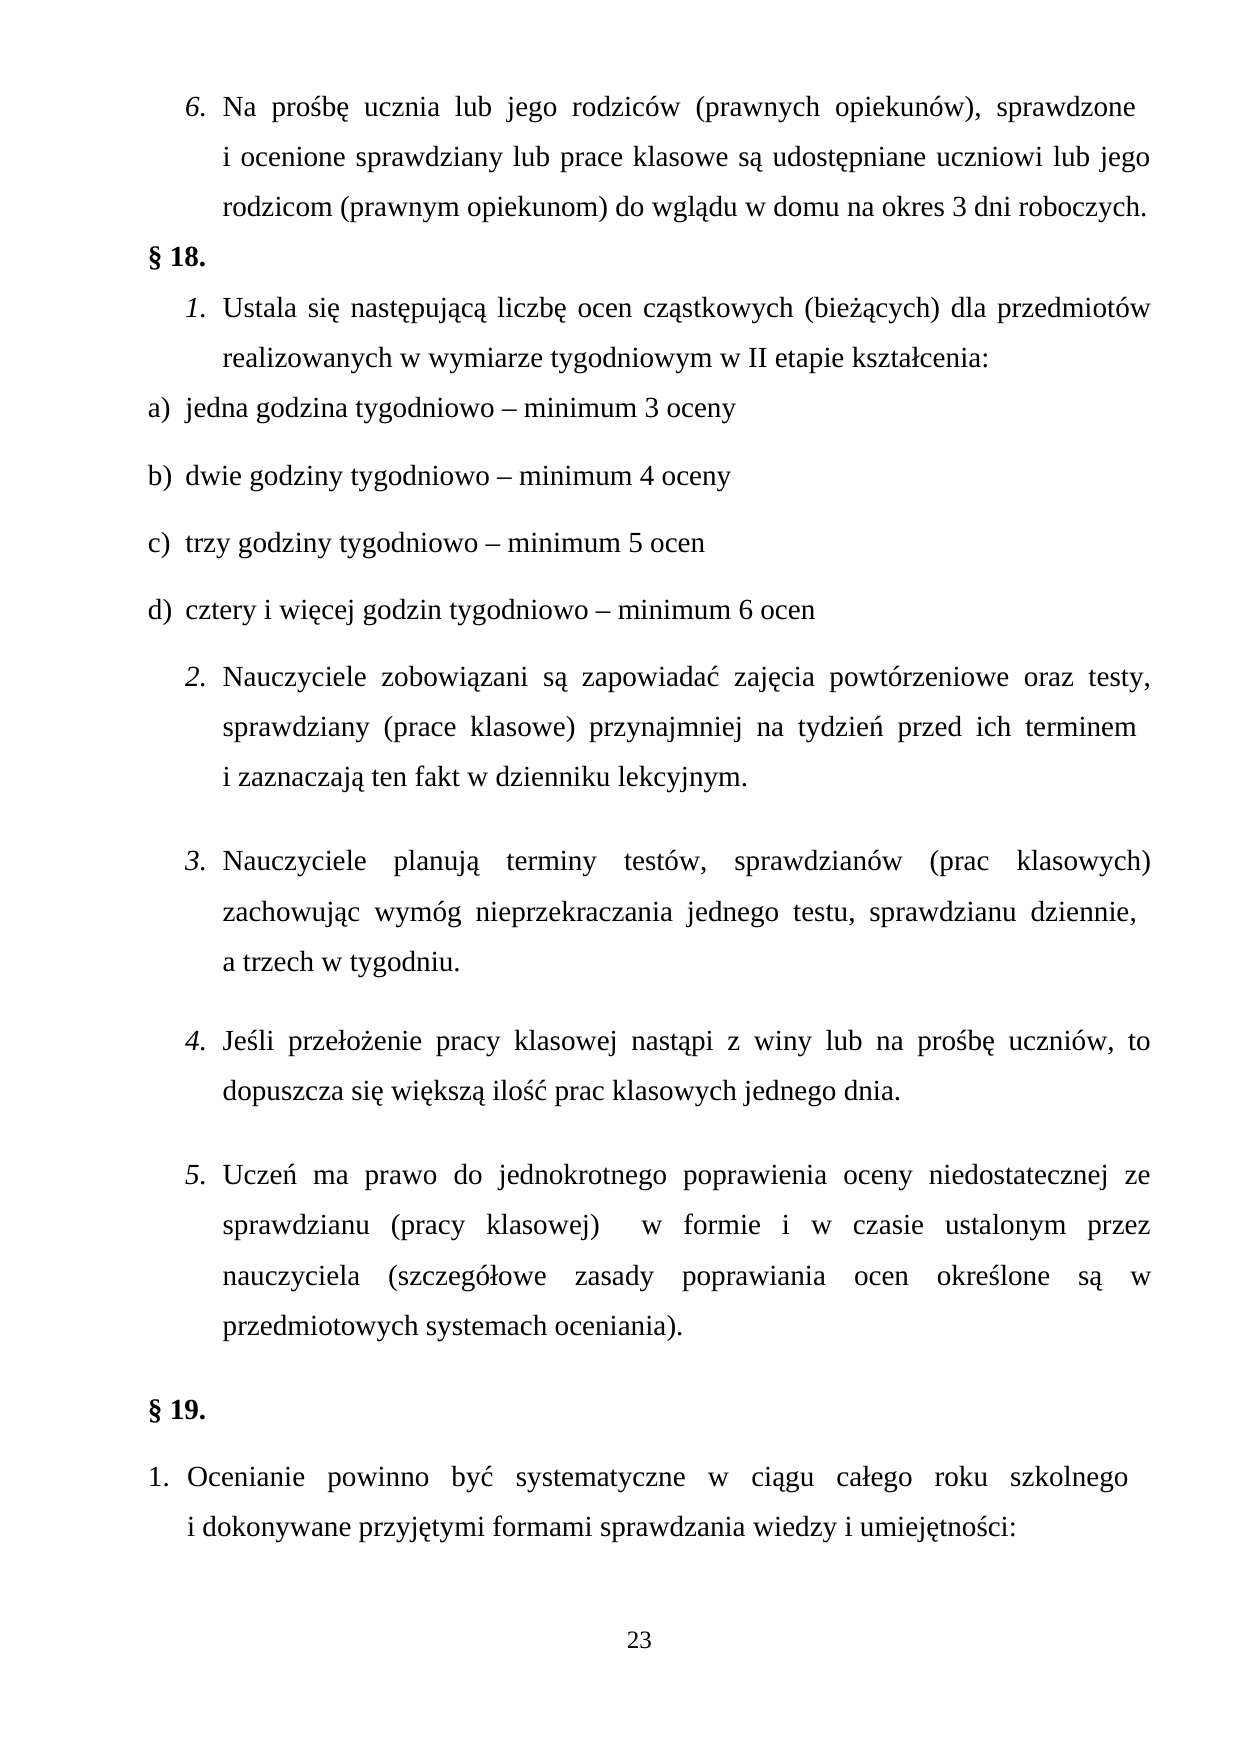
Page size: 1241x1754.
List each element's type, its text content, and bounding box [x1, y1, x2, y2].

list Nauczyciele planują terminy testów, sprawdzianów (prac klasowych) zachowując wymóg nieprzekraczania jednego testu, sprawdzianu dziennie, a trzech w tygodniu. [185, 843, 1152, 977]
list trzy godziny tygodniowo – minimum 5 ocen [148, 525, 1152, 558]
list Jeśli przełożenie pracy klasowej nastąpi z winy lub na prośbę uczniów, to dopuszcza się większą ilość prac klasowych jednego dnia. [185, 1023, 1152, 1107]
text § 19. [148, 1392, 1152, 1426]
list jedna godzina tygodniowo – minimum 3 oceny [148, 391, 1152, 424]
list Nauczyciele zobowiązani są zapowiadać zajęcia powtórzeniowe oraz testy, sprawdziany (prace klasowe) przynajmniej na tydzień przed ich terminem i zaznaczają ten fakt w dzienniku lekcyjnym. [185, 659, 1152, 793]
list Uczeń ma prawo do jednokrotnego poprawienia oceny niedostatecznej ze sprawdzianu (pracy klasowej) w formie i w czasie ustalonym przez nauczyciela (szczegółowe zasady poprawiania ocen określone są w przedmiotowych systemach oceniania). [185, 1157, 1152, 1342]
text § 18. [148, 239, 1152, 273]
list Na prośbę ucznia lub jego rodziców (prawnych opiekunów), sprawdzone i ocenione sprawdziany lub prace klasowe są udostępniane uczniowi lub jego rodzicom (prawnym opiekunom) do wglądu w domu na okres 3 dni roboczych. [185, 89, 1152, 223]
list dwie godziny tygodniowo – minimum 4 oceny [148, 458, 1152, 491]
list Ocenianie powinno być systematyczne w ciągu całego roku szkolnego i dokonywane przyjętymi formami sprawdzania wiedzy i umiejętności: [148, 1459, 1152, 1543]
list cztery i więcej godzin tygodniowo – minimum 6 ocen [148, 592, 1152, 625]
list Ustala się następującą liczbę ocen cząstkowych (bieżących) dla przedmiotów realizowanych w wymiarze tygodniowym w II etapie kształcenia: [185, 290, 1152, 374]
